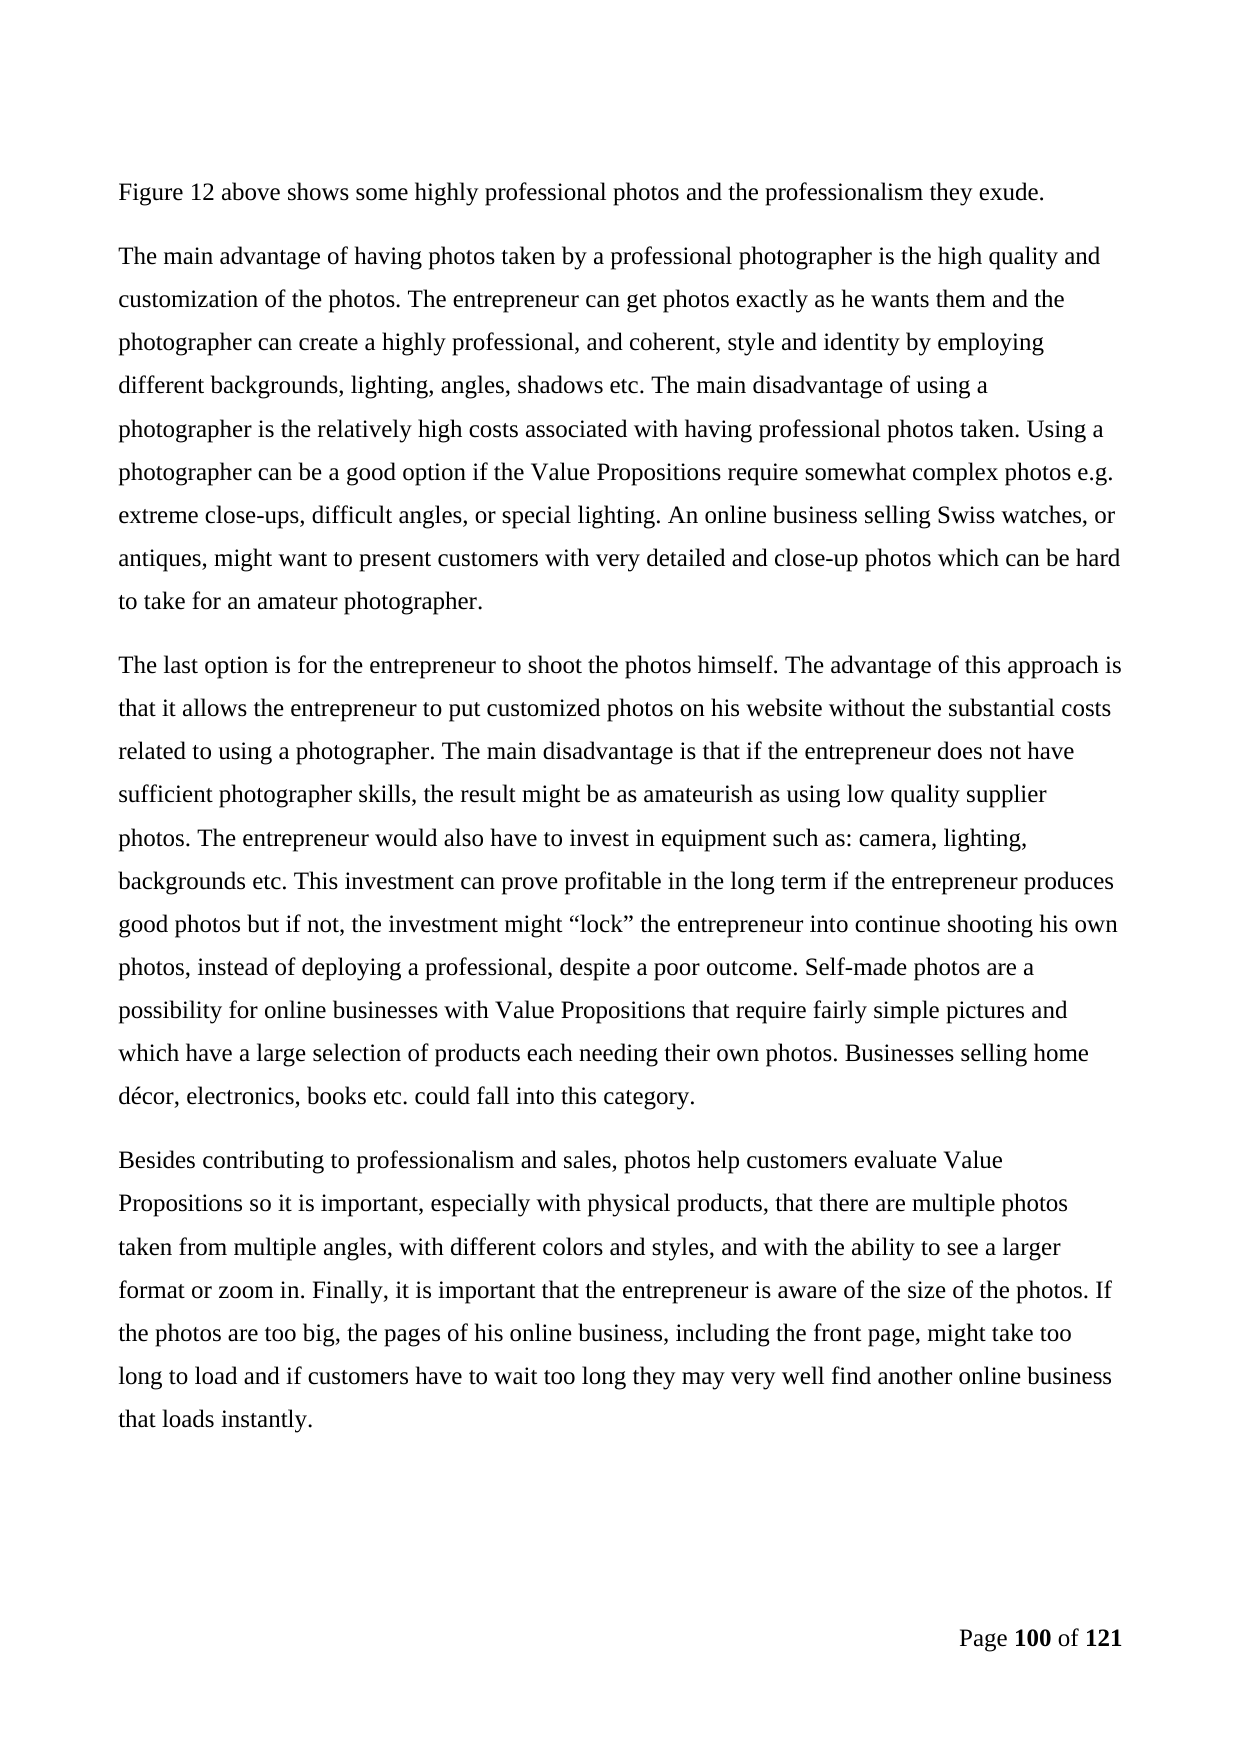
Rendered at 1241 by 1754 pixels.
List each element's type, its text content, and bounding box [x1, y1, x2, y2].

text The last option is for the entrepreneur to shoot the photos himself. The advantage of this approach is that it allows the entrepreneur to put customized photos on his website without the substantial costs related to using a photographer. The main disadvantage is that if the entrepreneur does not have sufficient photographer skills, the result might be as amateurish as using low quality supplier photos. The entrepreneur would also have to invest in equipment such as: camera, lighting, backgrounds etc. This investment can prove profitable in the long term if the entrepreneur produces good photos but if not, the investment might “lock” the entrepreneur into continue shooting his own photos, instead of deploying a professional, despite a poor outcome. Self-made photos are a possibility for online businesses with Value Propositions that require fairly simple pictures and which have a large selection of products each needing their own photos. Businesses selling home décor, electronics, books etc. could fall into this category. [118, 650, 1122, 1110]
text Besides contributing to professionalism and sales, photos help customers evaluate Value Propositions so it is important, especially with physical products, that there are multiple photos taken from multiple angles, with different colors and styles, and with the ability to see a larger format or zoom in. Finally, it is important that the entrepreneur is aware of the size of the photos. If the photos are too big, the pages of his online business, including the front page, might take too long to load and if customers have to wait too long they may very well find another online business that loads instantly. [118, 1145, 1122, 1433]
text Figure 12 above shows some highly professional photos and the professionalism they exude. [118, 177, 1122, 206]
text The main advantage of having photos taken by a professional photographer is the high quality and customization of the photos. The entrepreneur can get photos exactly as he wants them and the photographer can create a highly professional, and coherent, style and identity by employing different backgrounds, lighting, angles, shadows etc. The main disadvantage of using a photographer is the relatively high costs associated with having professional photos taken. Using a photographer can be a good option if the Value Propositions require somewhat complex photos e.g. extreme close-ups, difficult angles, or special lighting. An online business selling Swiss watches, or antiques, might want to present customers with very detailed and close-up photos which can be hard to take for an amateur photographer. [118, 241, 1122, 615]
